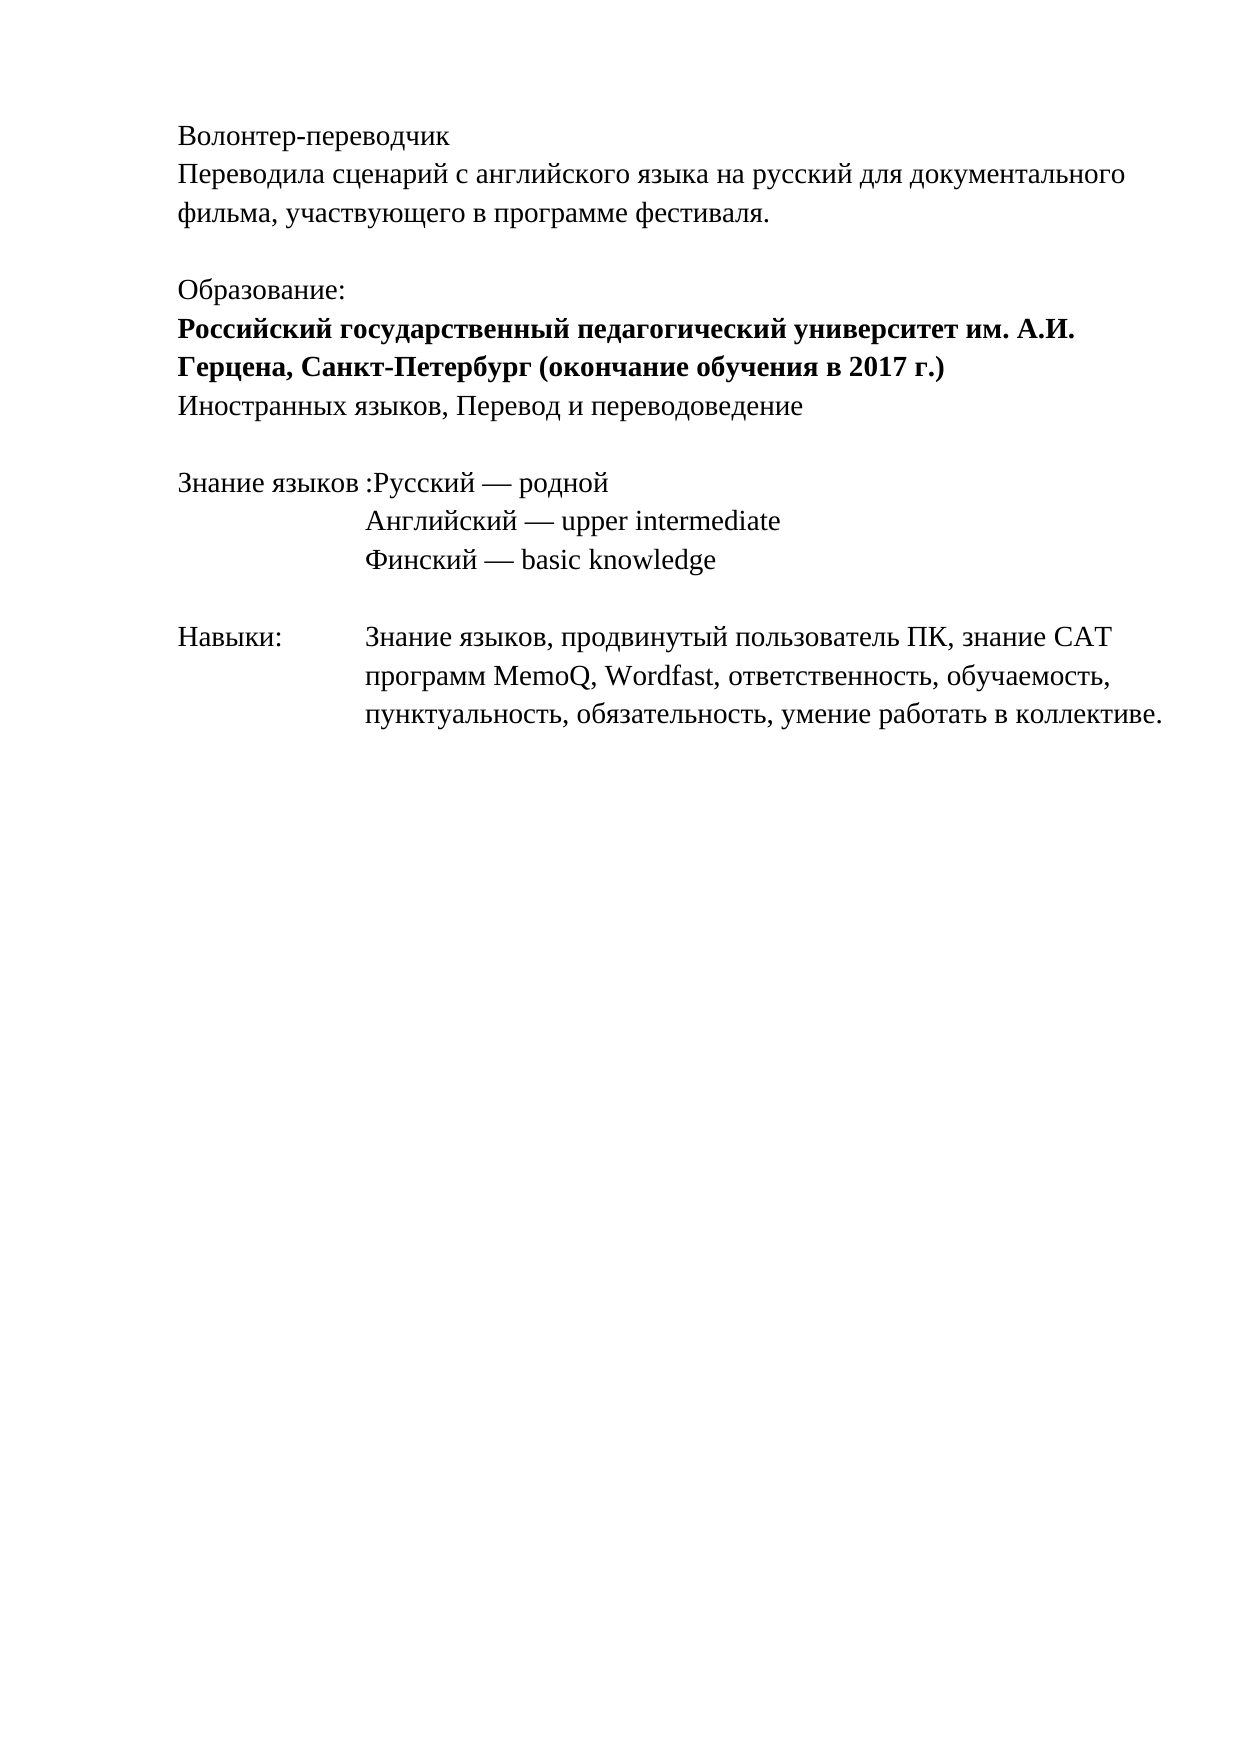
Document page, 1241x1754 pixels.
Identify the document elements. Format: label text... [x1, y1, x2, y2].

table_cell :Русский — родной Английский — upper intermediate Финский — basic knowledge [365, 465, 1181, 619]
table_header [177, 118, 1181, 272]
table_cell Знание языков, продвинутый пользователь ПК, знание CAT программ MemoQ, Wordfast, ответственность, обучаемость, пунктуальность, обязательность, умение работать в коллективе. [365, 619, 1181, 734]
table_cell Навыки: [177, 619, 365, 734]
table_header Российский государственный педагогический университет им. А.И. Герцена, Санкт-Петербург (окончание обучения в 2017 г.) Иностранных языков, Перевод и переводоведение [177, 311, 1181, 465]
table_cell Знание языков [177, 465, 365, 619]
text Образование: [177, 272, 1152, 306]
